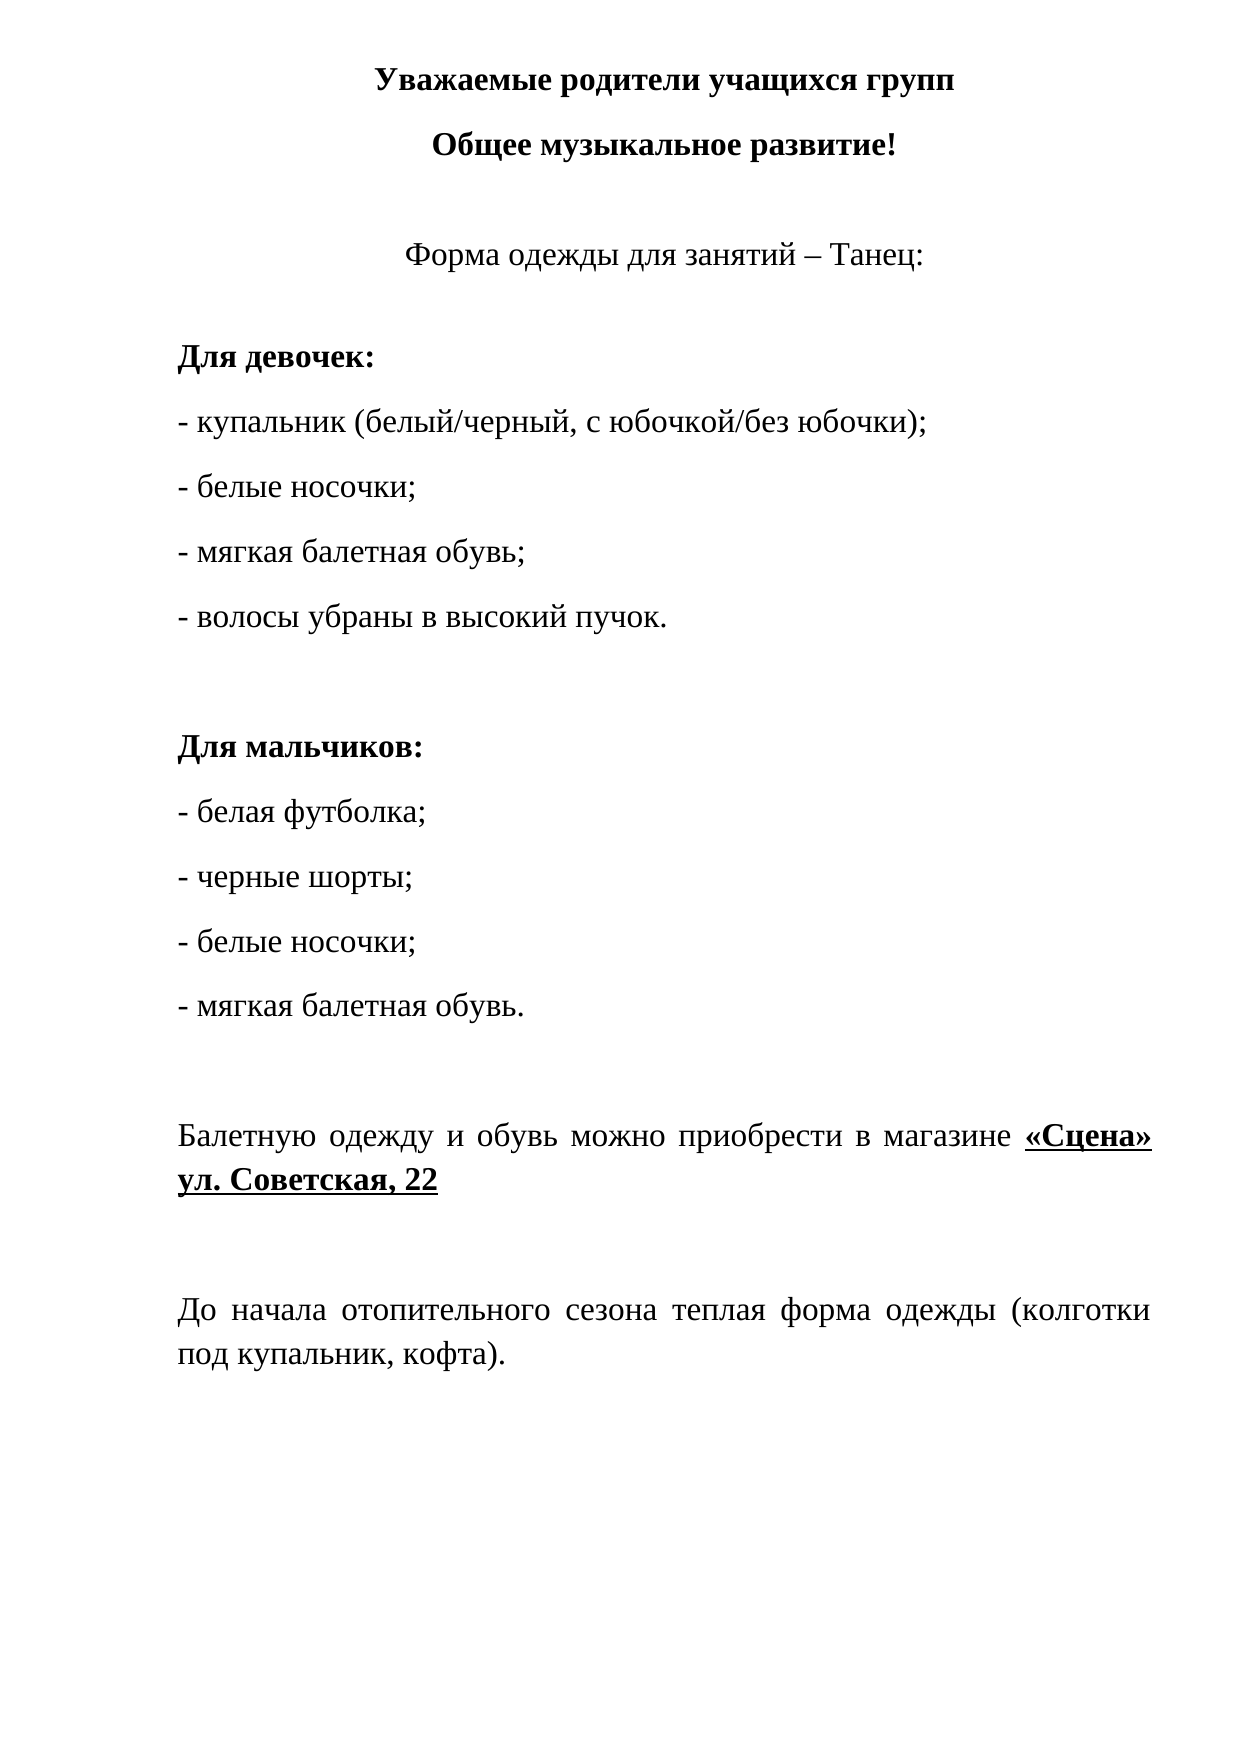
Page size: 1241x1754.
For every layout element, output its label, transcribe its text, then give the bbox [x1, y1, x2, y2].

text Для девочек: [177, 337, 1152, 375]
text Общее музыкальное развитие! [177, 124, 1152, 162]
text Балетную одежду и обувь можно приобрести в магазине «Сцена» ул. Советская, 22 [177, 1116, 1152, 1198]
text - черные шорты; [177, 856, 1152, 894]
text Для мальчиков: [177, 726, 1152, 764]
text Форма одежды для занятий – Танец: [177, 234, 1152, 273]
text - белые носочки; [177, 921, 1152, 959]
text - белая футболка; [177, 791, 1152, 829]
text - белые носочки; [177, 467, 1152, 505]
text Уважаемые родители учащихся групп [177, 59, 1152, 97]
text До начала отопительного сезона теплая форма одежды (колготки под купальник, кофта). [177, 1289, 1152, 1372]
text - мягкая балетная обувь; [177, 531, 1152, 570]
text - волосы убраны в высокий пучок. [177, 596, 1152, 635]
text - купальник (белый/черный, с юбочкой/без юбочки); [177, 402, 1152, 440]
text - мягкая балетная обувь. [177, 986, 1152, 1024]
